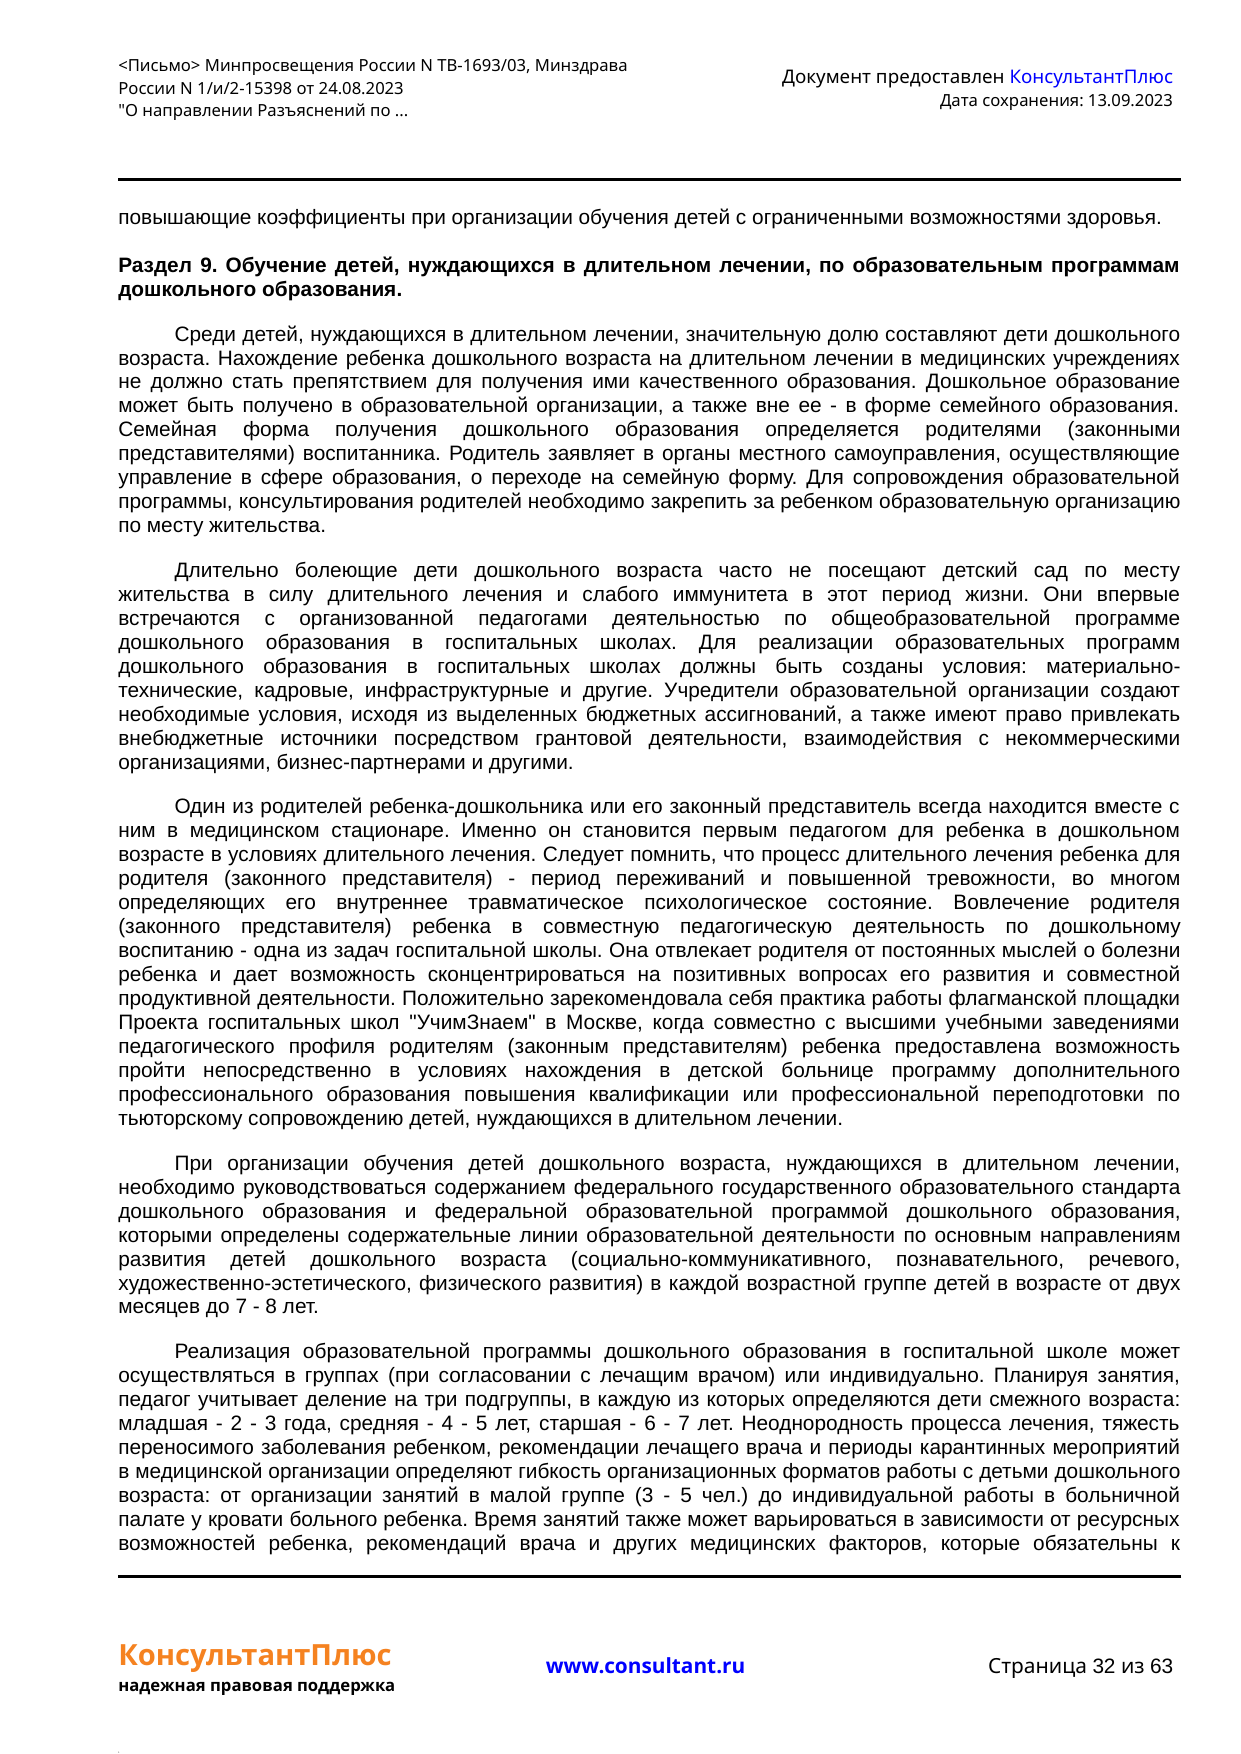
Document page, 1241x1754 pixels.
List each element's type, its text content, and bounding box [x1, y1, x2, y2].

text Длительно болеющие дети дошкольного возраста часто не посещают детский сад по месту жительства в силу длительного лечения и слабого иммунитета в этот период жизни. Они впервые встречаются с организованной педагогами деятельностью по общеобразовательной программе дошкольного образования в госпитальных школах. Для реализации образовательных программ дошкольного образования в госпитальных школах должны быть созданы условия: материально-технические, кадровые, инфраструктурные и другие. Учредители образовательной организации создают необходимые условия, исходя из выделенных бюджетных ассигнований, а также имеют право привлекать внебюджетные источники посредством грантовой деятельности, взаимодействия с некоммерческими организациями, бизнес-партнерами и другими. [118, 558, 1181, 773]
text Среди детей, нуждающихся в длительном лечении, значительную долю составляют дети дошкольного возраста. Нахождение ребенка дошкольного возраста на длительном лечении в медицинских учреждениях не должно стать препятствием для получения ими качественного образования. Дошкольное образование может быть получено в образовательной организации, а также вне ее - в форме семейного образования. Семейная форма получения дошкольного образования определяется родителями (законными представителями) воспитанника. Родитель заявляет в органы местного самоуправления, осуществляющие управление в сфере образования, о переходе на семейную форму. Для сопровождения образовательной программы, консультирования родителей необходимо закрепить за ребенком образовательную организацию по месту жительства. [118, 321, 1181, 537]
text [118, 205, 1181, 229]
title Раздел 9. Обучение детей, нуждающихся в длительном лечении, по образовательным программам дошкольного образования. [118, 253, 1181, 301]
text Один из родителей ребенка-дошкольника или его законный представитель всегда находится вместе с ним в медицинском стационаре. Именно он становится первым педагогом для ребенка в дошкольном возрасте в условиях длительного лечения. Следует помнить, что процесс длительного лечения ребенка для родителя (законного представителя) - период переживаний и повышенной тревожности, во многом определяющих его внутреннее травматическое психологическое состояние. Вовлечение родителя (законного представителя) ребенка в совместную педагогическую деятельность по дошкольному воспитанию - одна из задач госпитальной школы. Она отвлекает родителя от постоянных мыслей о болезни ребенка и дает возможность сконцентрироваться на позитивных вопросах его развития и совместной продуктивной деятельности. Положительно зарекомендовала себя практика работы флагманской площадки Проекта госпитальных школ "УчимЗнаем" в Москве, когда совместно с высшими учебными заведениями педагогического профиля родителям (законным представителям) ребенка предоставлена возможность пройти непосредственно в условиях нахождения в детской больнице программу дополнительного профессионального образования повышения квалификации или профессиональной переподготовки по тьюторскому сопровождению детей, нуждающихся в длительном лечении. [118, 794, 1181, 1130]
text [118, 1339, 1181, 1555]
text При организации обучения детей дошкольного возраста, нуждающихся в длительном лечении, необходимо руководствоваться содержанием федерального государственного образовательного стандарта дошкольного образования и федеральной образовательной программой дошкольного образования, которыми определены содержательные линии образовательной деятельности по основным направлениям развития детей дошкольного возраста (социально-коммуникативного, познавательного, речевого, художественно-эстетического, физического развития) в каждой возрастной группе детей в возрасте от двух месяцев до 7 - 8 лет. [118, 1151, 1181, 1318]
